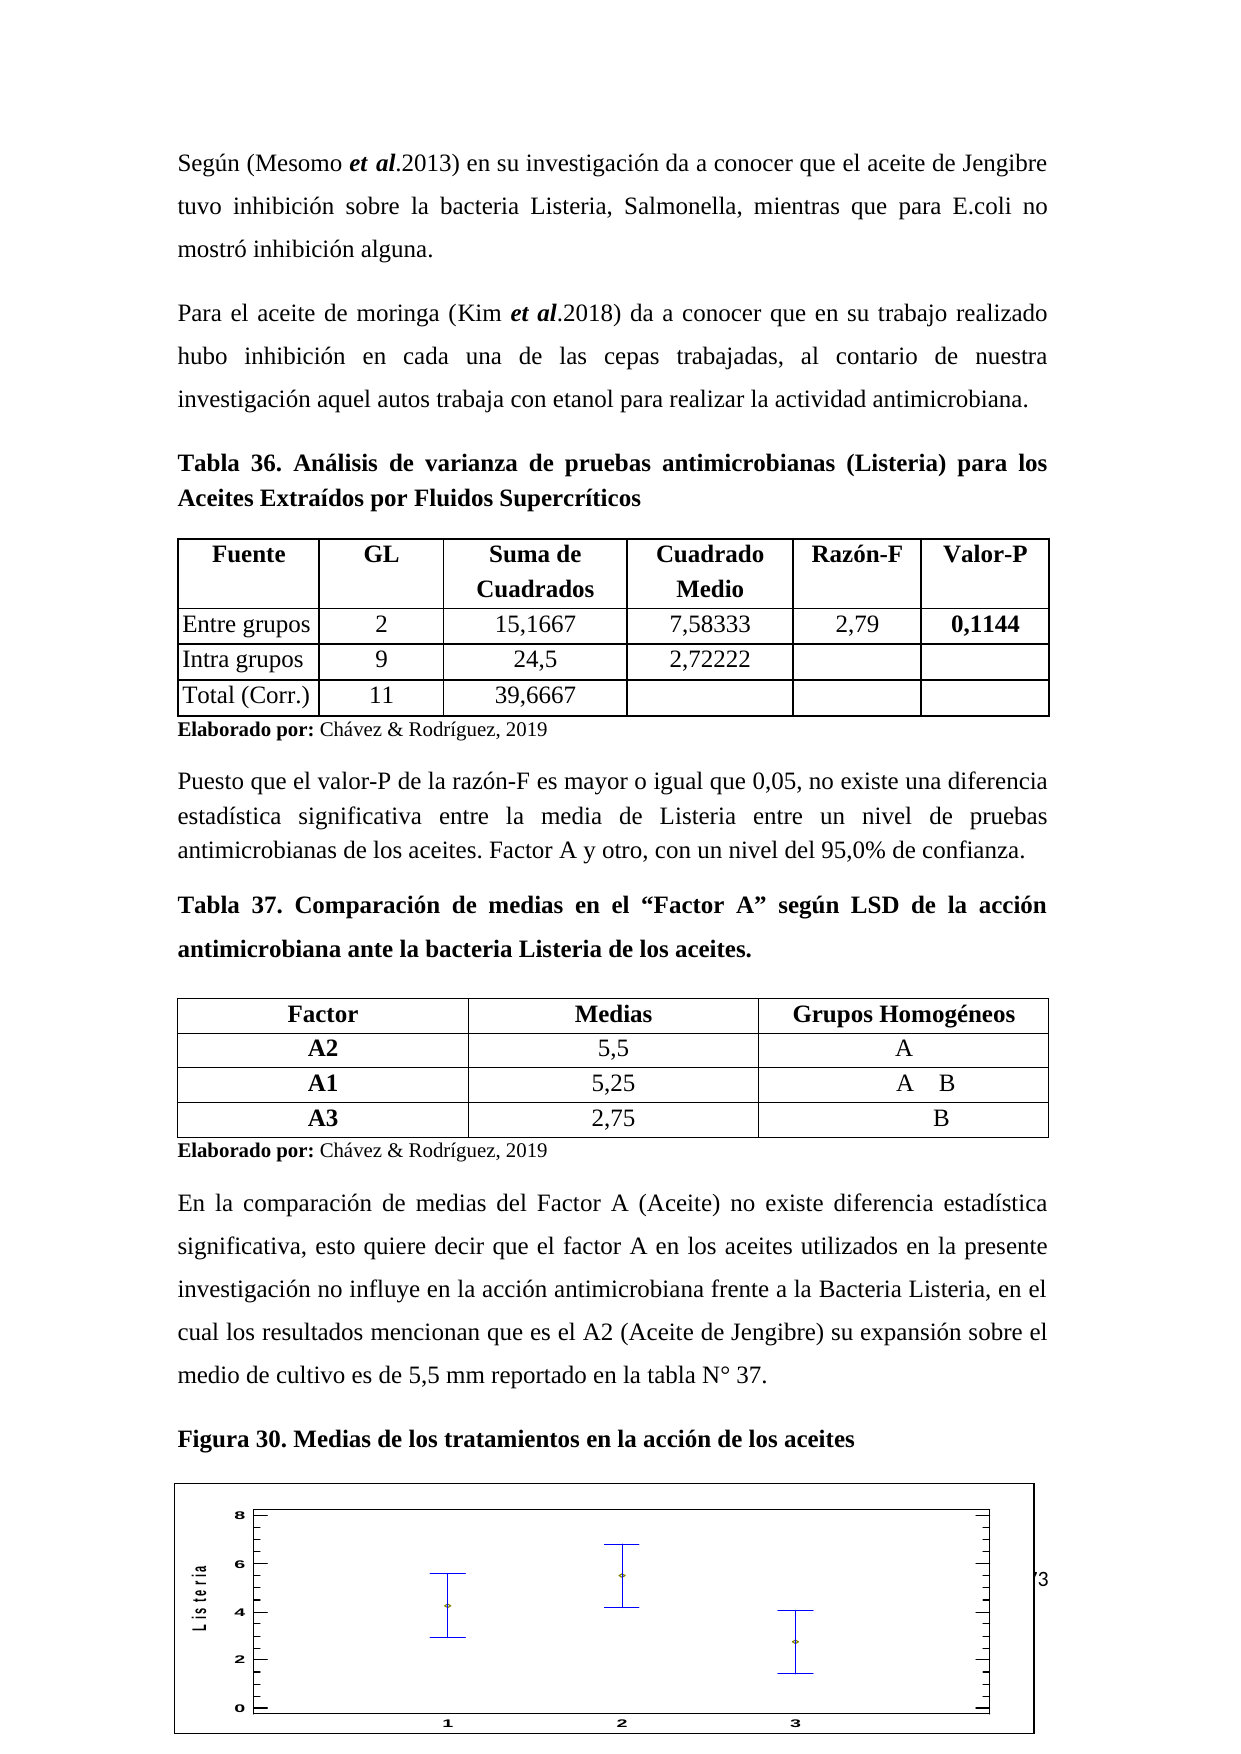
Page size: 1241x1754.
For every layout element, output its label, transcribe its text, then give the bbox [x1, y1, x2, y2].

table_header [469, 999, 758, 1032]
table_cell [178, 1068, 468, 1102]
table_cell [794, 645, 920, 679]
text Elaborado por: Chávez & Rodríguez, 2019 [177, 1138, 1048, 1162]
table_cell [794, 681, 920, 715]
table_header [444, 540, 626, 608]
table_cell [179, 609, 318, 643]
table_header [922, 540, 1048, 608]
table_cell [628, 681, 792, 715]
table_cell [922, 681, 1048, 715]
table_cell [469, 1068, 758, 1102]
text Tabla 36. Análisis de varianza de pruebas antimicrobianas (Listeria) para los Aceites Extraídos por Fluidos Supercríticos [177, 448, 1048, 511]
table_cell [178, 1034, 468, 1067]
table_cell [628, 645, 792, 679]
text Tabla 37. Comparación de medias en el “Factor A” según LSD de la acción antimicrobiana ante la bacteria Listeria de los aceites. [177, 891, 1048, 962]
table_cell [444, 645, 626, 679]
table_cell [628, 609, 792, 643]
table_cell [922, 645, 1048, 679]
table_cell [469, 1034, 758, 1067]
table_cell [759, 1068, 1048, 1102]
text Puesto que el valor-P de la razón-F es mayor o igual que 0,05, no existe una diferencia estadística significativa entre la media de Listeria entre un nivel de pruebas antimicrobianas de los aceites. Factor A y otro, con un nivel del 95,0% de confianza. [177, 766, 1048, 864]
text Elaborado por: Chávez & Rodríguez, 2019 [177, 717, 1048, 741]
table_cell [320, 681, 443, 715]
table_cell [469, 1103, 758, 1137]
text En la comparación de medias del Factor A (Aceite) no existe diferencia estadística significativa, esto quiere decir que el factor A en los aceites utilizados en la presente investigación no influye en la acción antimicrobiana frente a la Bacteria Listeria, en el cual los resultados mencionan que es el A2 (Aceite de Jengibre) su expansión sobre el medio de cultivo es de 5,5 mm reportado en la tabla N° 37. [177, 1188, 1048, 1389]
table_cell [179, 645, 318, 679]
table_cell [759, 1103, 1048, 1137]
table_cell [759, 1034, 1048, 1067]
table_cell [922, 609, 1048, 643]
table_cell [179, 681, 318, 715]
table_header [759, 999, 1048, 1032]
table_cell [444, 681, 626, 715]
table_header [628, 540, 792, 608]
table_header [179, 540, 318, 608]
text Según (Mesomo et al.2013) en su investigación da a conocer que el aceite de Jengibre tuvo inhibición sobre la bacteria Listeria, Salmonella, mientras que para E.coli no mostró inhibición alguna. [177, 148, 1048, 263]
text Para el aceite de moringa (Kim et al.2018) da a conocer que en su trabajo realizado hubo inhibición en cada una de las cepas trabajadas, al contario de nuestra investigación aquel autos trabaja con etanol para realizar la actividad antimicrobiana. [177, 298, 1048, 413]
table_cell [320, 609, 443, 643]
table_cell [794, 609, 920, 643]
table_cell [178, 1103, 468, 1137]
text Figura 30. Medias de los tratamientos en la acción de los aceites [177, 1424, 1048, 1453]
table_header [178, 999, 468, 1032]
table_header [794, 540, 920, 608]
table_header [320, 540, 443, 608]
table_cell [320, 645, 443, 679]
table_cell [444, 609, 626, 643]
